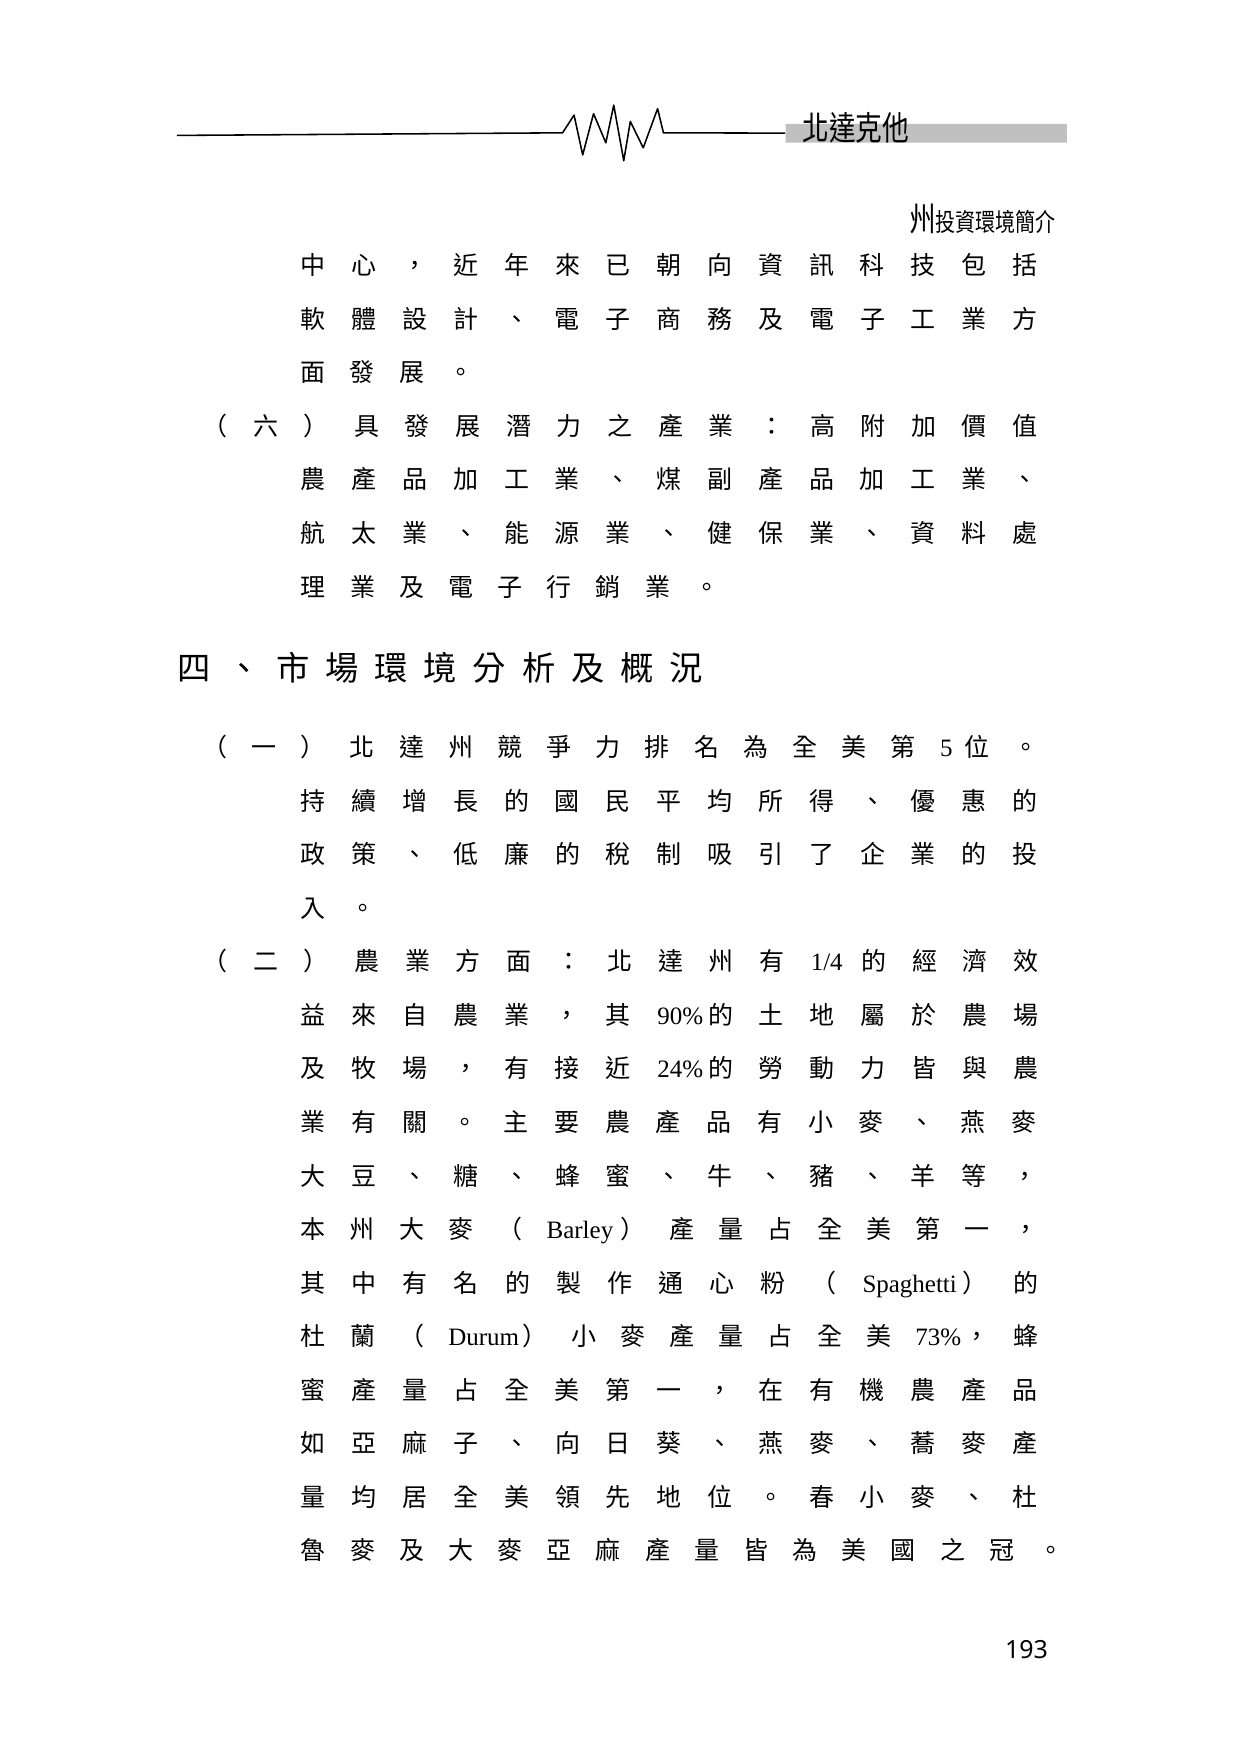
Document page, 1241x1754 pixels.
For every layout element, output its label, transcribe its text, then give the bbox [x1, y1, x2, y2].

text （二）農業方面：北達州有1/4的經濟效益來自農業，其90%的土地屬於農場及牧場，有接近24%的勞動力皆與農業有關。主要農產品有小麥、燕麥、大豆、糖、蜂蜜、牛、豬、羊等，本州大麥（Barley）產量占全美第一，其中有名的製作通心粉（Spaghetti）的杜蘭（Durum）小麥產量占全美73%，蜂蜜產量占全美第一，在有機農產品如亞麻子、向日葵、燕麥、蕎麥產量均居全美領先地位。春小麥、杜魯麥及大麥亞麻產量皆為美國之冠。 [202, 933, 1063, 1576]
text 四、市場環境分析及概況 [178, 639, 1063, 692]
text （一）北達州競爭力排名為全美第5位。持續增長的國民平均所得、優惠的政策、低廉的稅制吸引了企業的投入。 [202, 719, 1063, 933]
text （六）具發展潛力之產業：高附加價值農產品加工業、煤副產品加工業、航太業、能源業、健保業、資料處理業及電子行銷業。 [202, 398, 1063, 612]
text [202, 237, 1063, 398]
